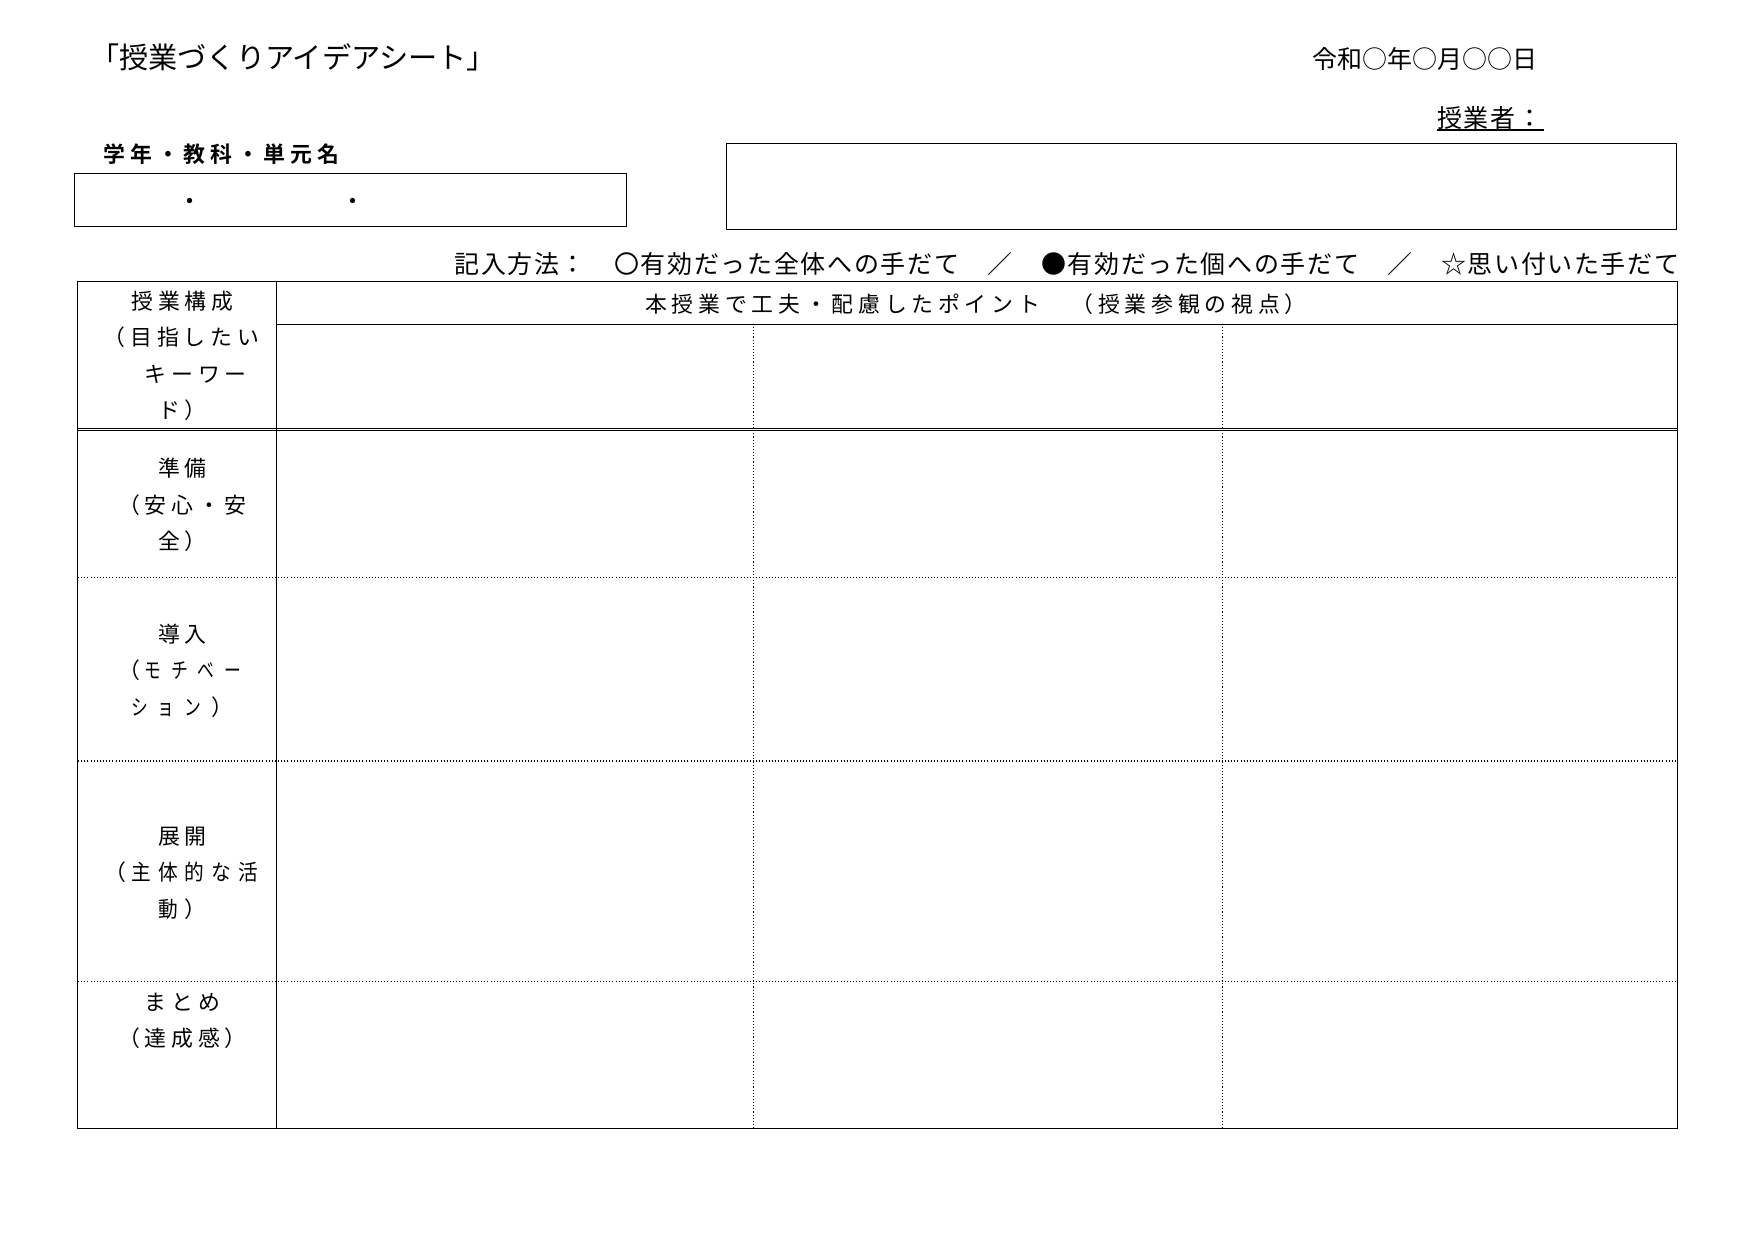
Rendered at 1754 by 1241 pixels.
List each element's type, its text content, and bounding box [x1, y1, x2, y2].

table_cell [754, 325, 1222, 427]
table_cell [1222, 576, 1677, 760]
table_cell [1222, 981, 1677, 1128]
text 記入方法： 〇有効だった全体への手だて ／ 有効だった個への手だて ／ 思い付いた手だて [77, 244, 1681, 281]
table_cell [277, 981, 754, 1128]
table_cell 展開 （主体的な活動） [78, 760, 276, 981]
table_cell [277, 325, 754, 427]
table_cell [1222, 325, 1677, 427]
table_cell [277, 760, 754, 981]
table_cell [277, 576, 754, 760]
table_cell 準備 （安心・安全） [78, 431, 276, 576]
table_cell [754, 760, 1222, 981]
table_cell [1222, 760, 1677, 981]
text 授業者： [77, 98, 1681, 135]
table_header 本授業で工夫・配慮したポイント （授業参観の視点） [277, 282, 1677, 324]
text 学年・教科・単元名 主眼 [77, 135, 1677, 171]
table_cell 導入 （モチベーション） [78, 576, 276, 760]
table_cell まとめ （達成感） [78, 981, 276, 1128]
table_cell [277, 431, 754, 576]
table_cell [754, 981, 1222, 1128]
table_cell [754, 576, 1222, 760]
table_header 授業構成 （目指したい キーワード） [78, 282, 276, 427]
table_cell [1222, 431, 1677, 576]
table_cell [754, 431, 1222, 576]
